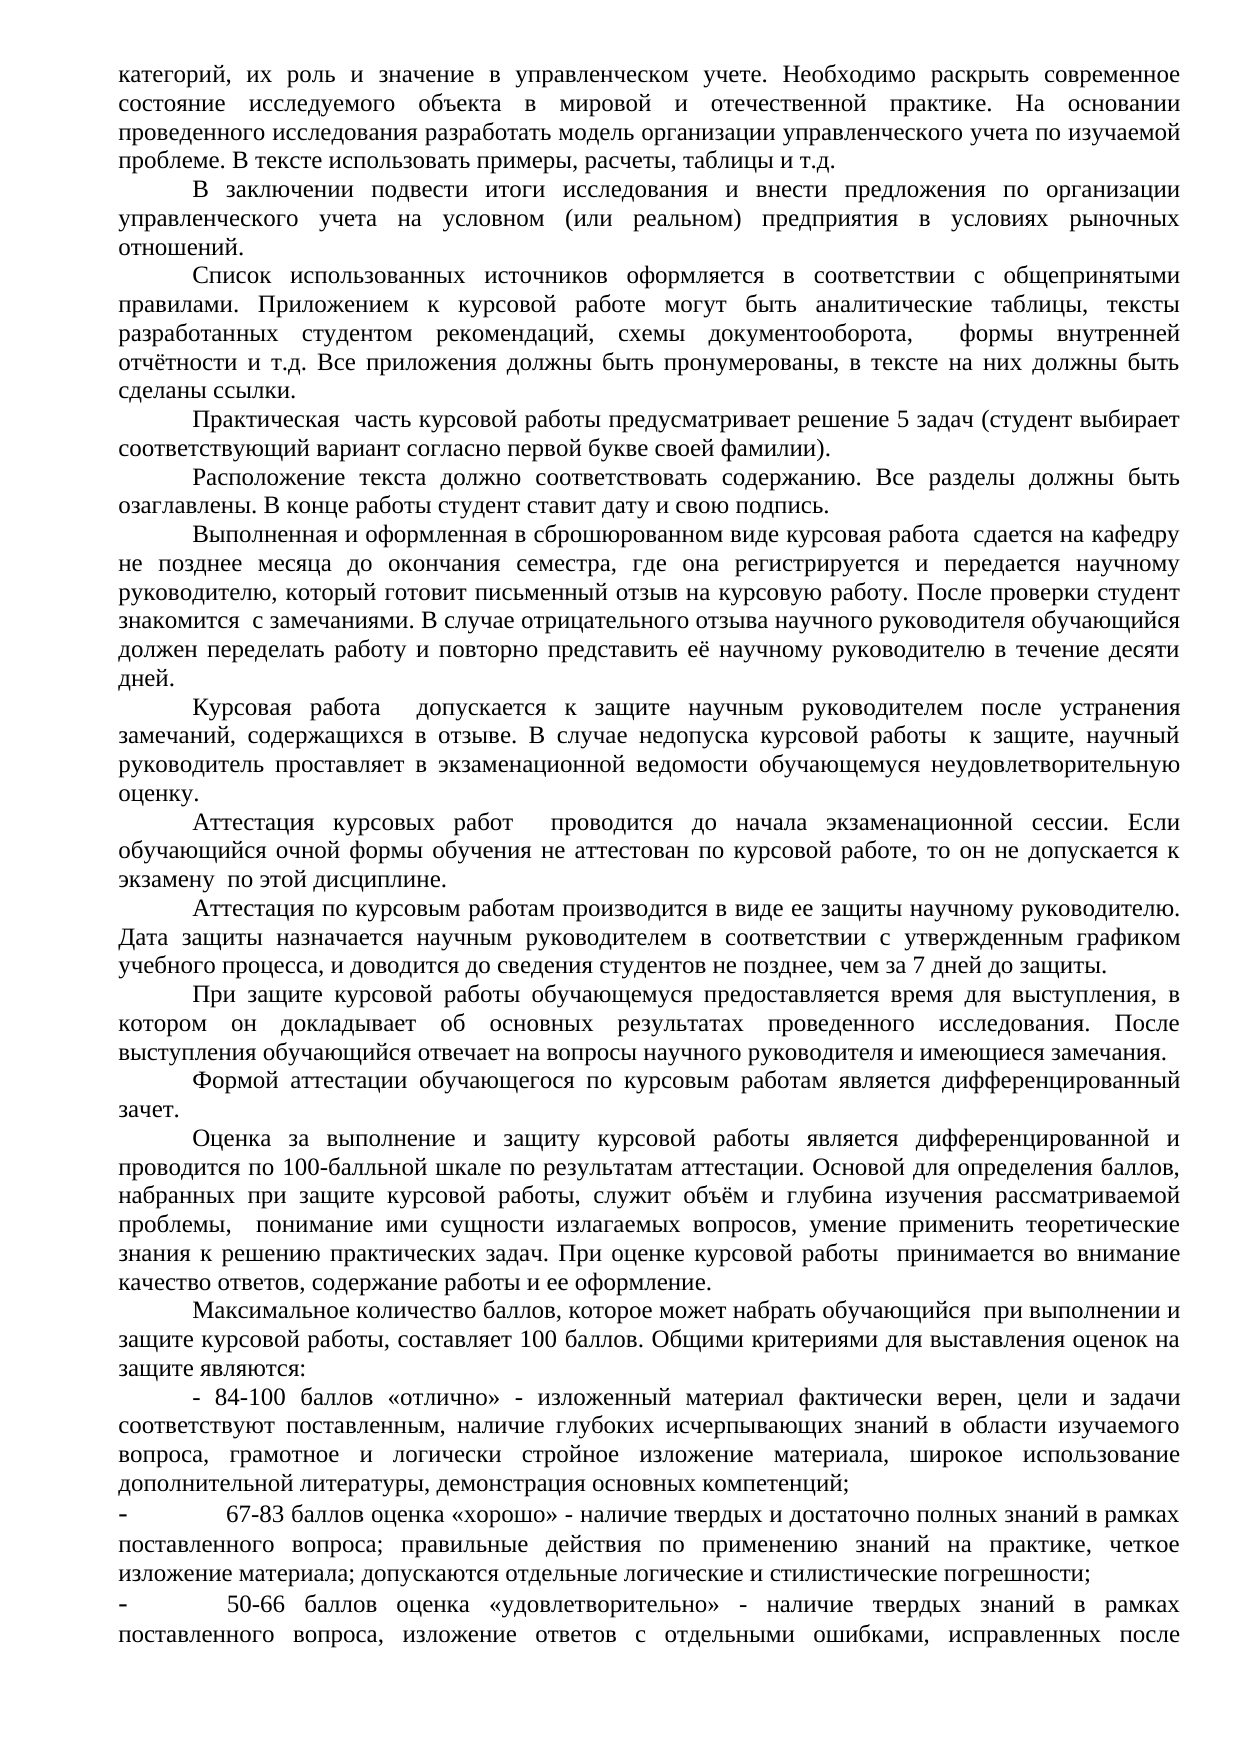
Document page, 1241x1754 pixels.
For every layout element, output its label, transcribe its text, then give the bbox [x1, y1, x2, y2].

list 67-83 баллов оценка «хорошо» - наличие твердых и достаточно полных знаний в рамках поставленного вопроса; правильные действия по применению знаний на практике, четкое изложение материала; допускаются отдельные логические и стилистические погрешности; [118, 1497, 1181, 1586]
text Оценка за выполнение и защиту курсовой работы является дифференцированной и проводится по 100-балльной шкале по результатам аттестации. Основой для определения баллов, набранных при защите курсовой работы, служит объём и глубина изучения рассматриваемой проблемы, понимание ими сущности излагаемых вопросов, умение применить теоретические знания к решению практических задач. При оценке курсовой работы принимается во внимание качество ответов, содержание работы и ее оформление. [118, 1123, 1181, 1295]
text Расположение текста должно соответствовать содержанию. Все разделы должны быть озаглавлены. В конце работы студент ставит дату и свою подпись. [118, 462, 1181, 519]
text Практическая часть курсовой работы предусматривает решение 5 задач (студент выбирает соответствующий вариант согласно первой букве своей фамилии). [118, 404, 1181, 462]
text Максимальное количество баллов, которое может набрать обучающийся при выполнении и защите курсовой работы, составляет 100 баллов. Общими критериями для выставления оценок на защите являются: [118, 1295, 1181, 1382]
text Выполненная и оформленная в сброшюрованном виде курсовая работа сдается на кафедру не позднее месяца до окончания семестра, где она регистрируется и передается научному руководителю, который готовит письменный отзыв на курсовую работу. После проверки студент знакомится с замечаниями. В случае отрицательного отзыва научного руководителя обучающийся должен переделать работу и повторно представить её научному руководителю в течение десяти дней. [118, 519, 1181, 692]
text Список использованных источников оформляется в соответствии с общепринятыми правилами. Приложением к курсовой работе могут быть аналитические таблицы, тексты разработанных студентом рекомендаций, схемы документооборота, формы внутренней отчётности и т.д. Все приложения должны быть пронумерованы, в тексте на них должны быть сделаны ссылки. [118, 260, 1181, 404]
text Аттестация по курсовым работам производится в виде ее защиты научному руководителю. Дата защиты назначается научным руководителем в соответствии с утвержденным графиком учебного процесса, и доводится до сведения студентов не позднее, чем за 7 дней до защиты. [118, 893, 1181, 979]
text В заключении подвести итоги исследования и внести предложения по организации управленческого учета на условном (или реальном) предприятия в условиях рыночных отношений. [118, 174, 1181, 260]
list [118, 1586, 1181, 1648]
text - 84-100 баллов «отлично» - изложенный материал фактически верен, цели и задачи соответствуют поставленным, наличие глубоких исчерпывающих знаний в области изучаемого вопроса, грамотное и логически стройное изложение материала, широкое использование дополнительной литературы, демонстрация основных компетенций; [118, 1382, 1181, 1497]
text Аттестация курсовых работ проводится до начала экзаменационной сессии. Если обучающийся очной формы обучения не аттестован по курсовой работе, то он не допускается к экзамену по этой дисциплине. [118, 807, 1181, 893]
text При защите курсовой работы обучающемуся предоставляется время для выступления, в котором он докладывает об основных результатах проведенного исследования. После выступления обучающийся отвечает на вопросы научного руководителя и имеющиеся замечания. [118, 979, 1181, 1065]
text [118, 59, 1181, 174]
text Формой аттестации обучающегося по курсовым работам является дифференцированный зачет. [118, 1065, 1181, 1123]
text Курсовая работа допускается к защите научным руководителем после устранения замечаний, содержащихся в отзыве. В случае недопуска курсовой работы к защите, научный руководитель проставляет в экзаменационной ведомости обучающемуся неудовлетворительную оценку. [118, 692, 1181, 807]
